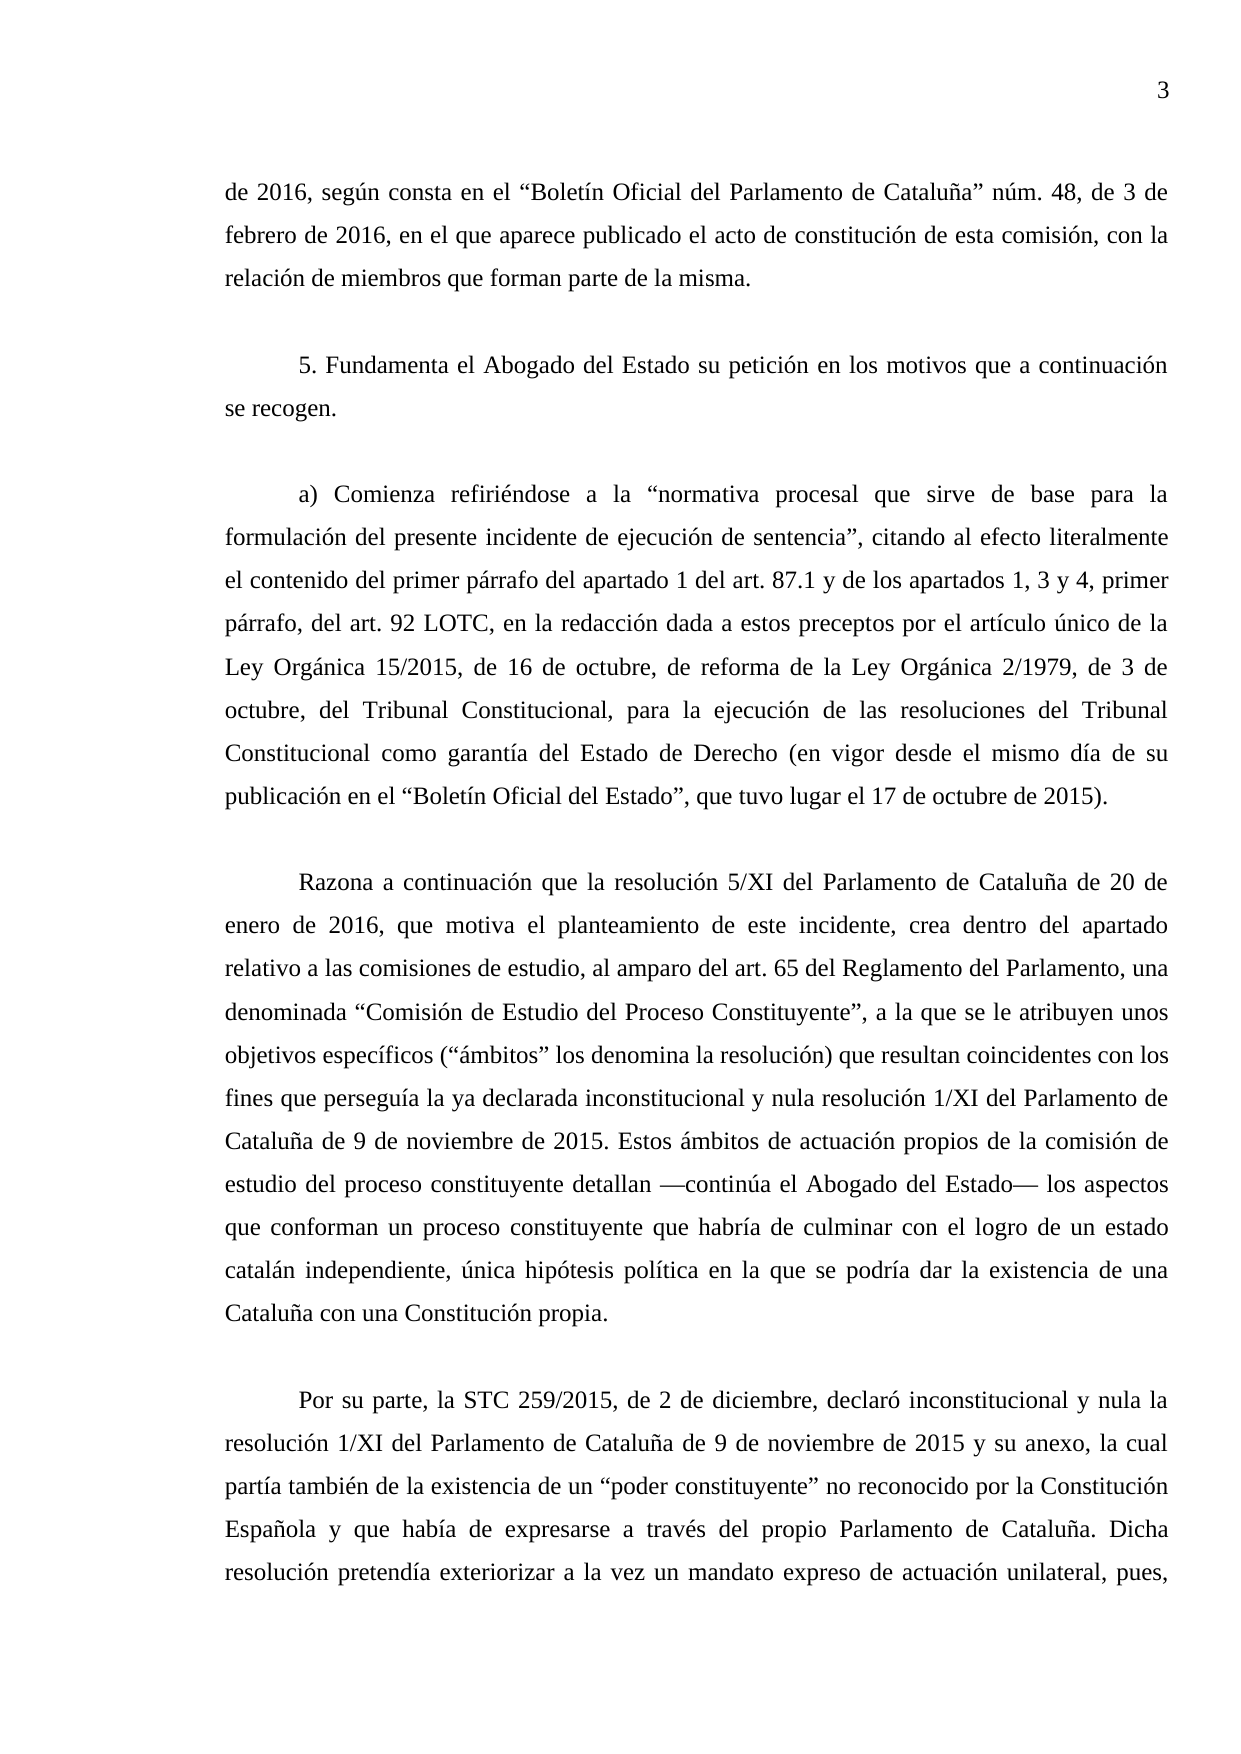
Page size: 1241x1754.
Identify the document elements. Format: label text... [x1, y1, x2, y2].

text Razona a continuación que la resolución 5/XI del Parlamento de Cataluña de 20 de enero de 2016, que motiva el planteamiento de este incidente, crea dentro del apartado relativo a las comisiones de estudio, al amparo del art. 65 del Reglamento del Parlamento, una denominada “Comisión de Estudio del Proceso Constituyente”, a la que se le atribuyen unos objetivos específicos (“ámbitos” los denomina la resolución) que resultan coincidentes con los fines que perseguía la ya declarada inconstitucional y nula resolución 1/XI del Parlamento de Cataluña de 9 de noviembre de 2015. Estos ámbitos de actuación propios de la comisión de estudio del proceso constituyente detallan —continúa el Abogado del Estado— los aspectos que conforman un proceso constituyente que habría de culminar con el logro de un estado catalán independiente, única hipótesis política en la que se podría dar la existencia de una Cataluña con una Constitución propia. [224, 867, 1169, 1327]
text a) Comienza refiriéndose a la “normativa procesal que sirve de base para la formulación del presente incidente de ejecución de sentencia”, citando al efecto literalmente el contenido del primer párrafo del apartado 1 del art. 87.1 y de los apartados 1, 3 y 4, primer párrafo, del art. 92 LOTC, en la redacción dada a estos preceptos por el artículo único de la Ley Orgánica 15/2015, de 16 de octubre, de reforma de la Ley Orgánica 2/1979, de 3 de octubre, del Tribunal Constitucional, para la ejecución de las resoluciones del Tribunal Constitucional como garantía del Estado de Derecho (en vigor desde el mismo día de su publicación en el “Boletín Oficial del Estado”, que tuvo lugar el 17 de octubre de 2015). [224, 479, 1169, 810]
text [224, 177, 1169, 292]
text 5. Fundamenta el Abogado del Estado su petición en los motivos que a continuación se recogen. [224, 350, 1169, 422]
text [224, 1385, 1169, 1586]
